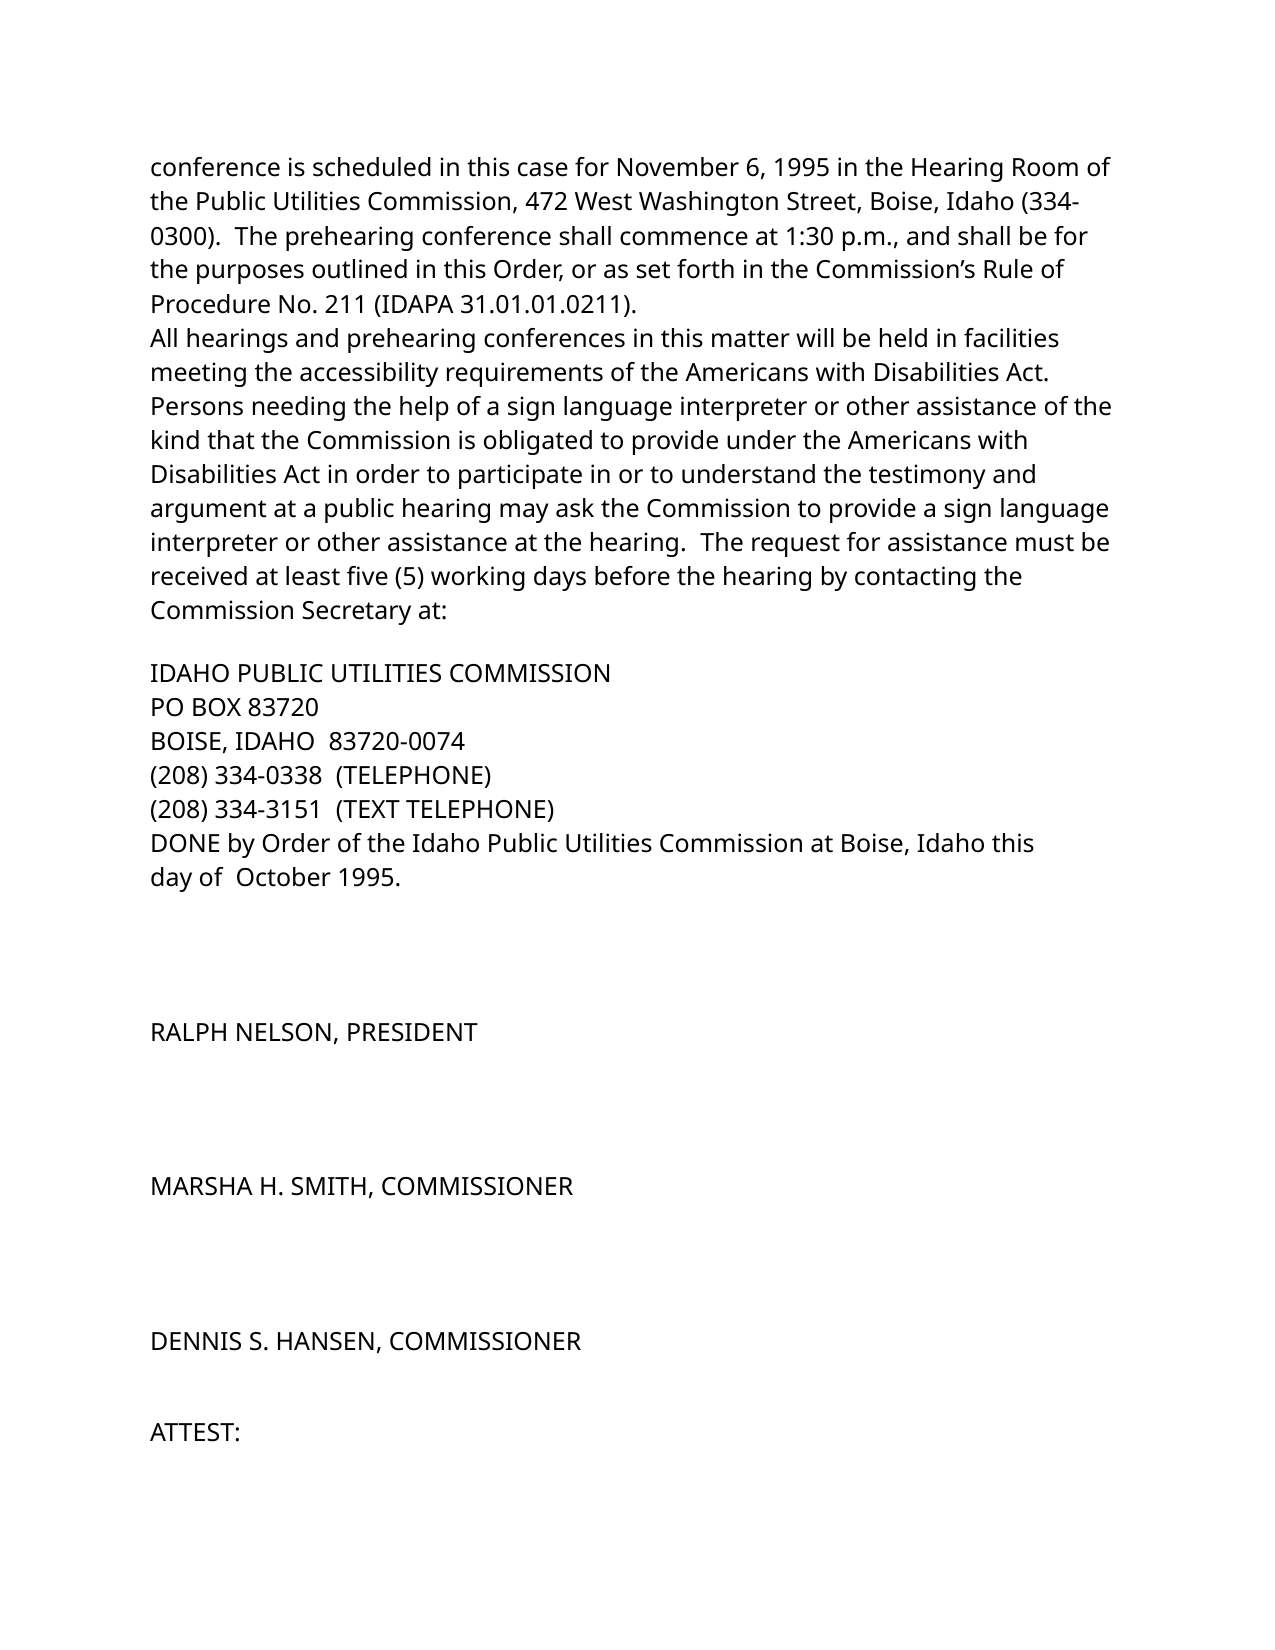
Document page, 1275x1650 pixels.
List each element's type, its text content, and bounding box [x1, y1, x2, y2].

text PO BOX 83720 [150, 690, 1125, 724]
text DONE by Order of the Idaho Public Utilities Commission at Boise, Idaho this day of October 1995. [150, 826, 1125, 894]
text All hearings and prehearing conferences in this matter will be held in facilities meeting the accessibility requirements of the Americans with Disabilities Act. Persons needing the help of a sign language interpreter or other assistance of the kind that the Commission is obligated to provide under the Americans with Disabilities Act in order to participate in or to understand the testimony and argument at a public hearing may ask the Commission to provide a sign language interpreter or other assistance at the hearing. The request for assistance must be received at least five (5) working days before the hearing by contacting the Commission Secretary at: [150, 320, 1125, 627]
text BOISE, IDAHO 83720-0074 [150, 724, 1125, 758]
text (208) 334-0338 (TELEPHONE) [150, 758, 1125, 792]
text RALPH NELSON, PRESIDENT [150, 1014, 1125, 1048]
text (208) 334-3151 (TEXT TELEPHONE) [150, 792, 1125, 826]
text DENNIS S. HANSEN, COMMISSIONER [150, 1323, 1125, 1357]
text ATTEST: [150, 1415, 1125, 1449]
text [150, 150, 1125, 320]
text MARSHA H. SMITH, COMMISSIONER [150, 1169, 1125, 1203]
text IDAHO PUBLIC UTILITIES COMMISSION [150, 656, 1125, 690]
